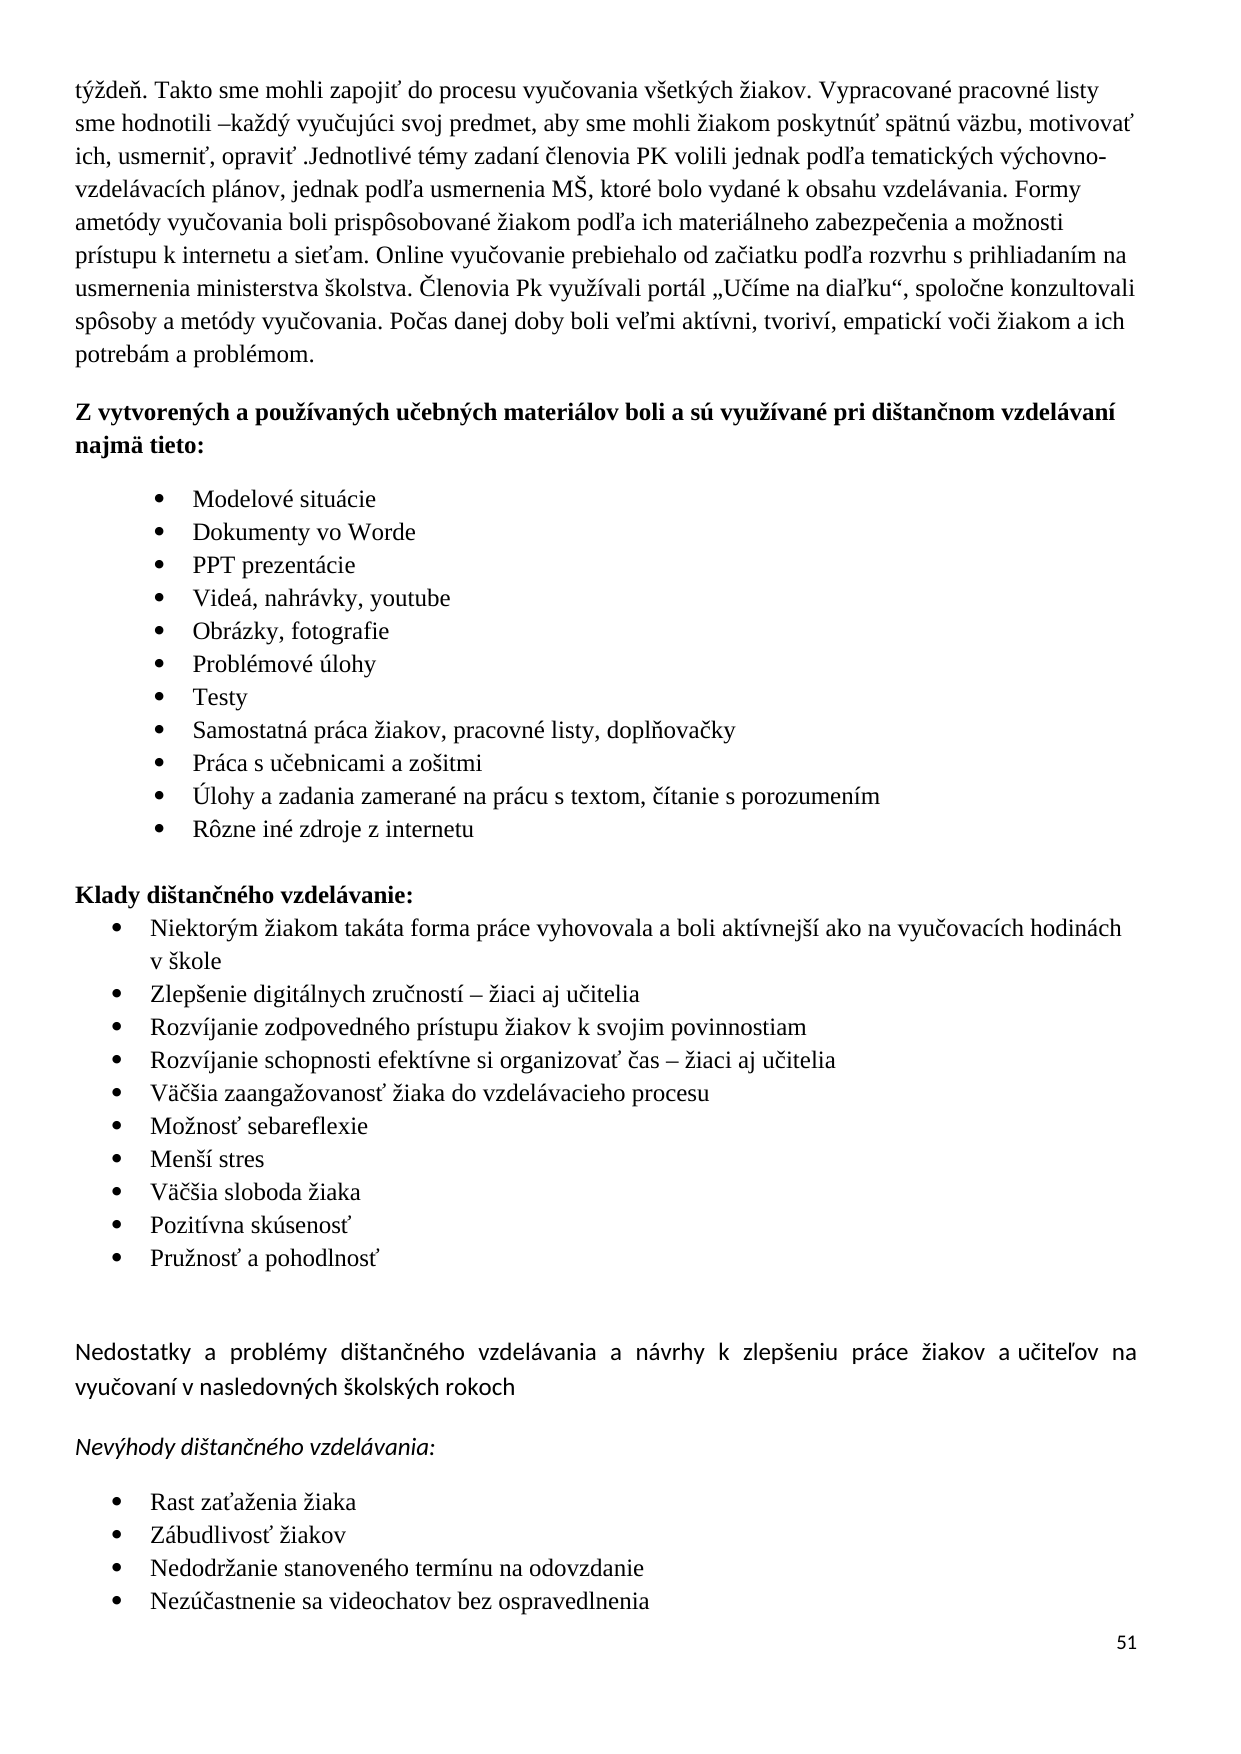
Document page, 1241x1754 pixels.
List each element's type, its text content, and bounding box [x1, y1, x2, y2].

list Menší stres [112, 1144, 1137, 1173]
list Pružnosť a pohodlnosť [112, 1243, 1137, 1272]
list Väčšia zaangažovanosť žiaka do vzdelávacieho procesu [112, 1078, 1137, 1107]
list Rozvíjanie schopnosti efektívne si organizovať čas – žiaci aj učitelia [112, 1045, 1137, 1074]
list Dokumenty vo Worde [155, 517, 1137, 546]
list Obrázky, fotografie [155, 616, 1137, 645]
list Väčšia sloboda žiaka [112, 1177, 1137, 1206]
list Nezúčastnenie sa videochatov bez ospravedlnenia [112, 1586, 1137, 1615]
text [75, 75, 1137, 368]
list PPT prezentácie [155, 550, 1137, 579]
list Rozvíjanie zodpovedného prístupu žiakov k svojim povinnostiam [112, 1012, 1137, 1041]
list Videá, nahrávky, youtube [155, 583, 1137, 612]
text Nedostatky a problémy dištančného vzdelávania a návrhy k zlepšeniu práce žiakov a učiteľov na vyučovaní v nasledovných školských rokoch [75, 1337, 1137, 1402]
list Zábudlivosť žiakov [112, 1520, 1137, 1549]
text Klady dištančného vzdelávanie: [75, 880, 1137, 909]
list Práca s učebnicami a zošitmi [155, 748, 1137, 777]
list Samostatná práca žiakov, pracovné listy, doplňovačky [155, 715, 1137, 744]
list Nedodržanie stanoveného termínu na odovzdanie [112, 1553, 1137, 1582]
list Rôzne iné zdroje z internetu [155, 814, 1137, 843]
list Testy [155, 682, 1137, 711]
list Problémové úlohy [155, 649, 1137, 678]
list Úlohy a zadania zamerané na prácu s textom, čítanie s porozumením [155, 781, 1137, 810]
text Nevýhody dištančného vzdelávania: [75, 1432, 1137, 1462]
list Zlepšenie digitálnych zručností – žiaci aj učitelia [112, 979, 1137, 1008]
list Možnosť sebareflexie [112, 1111, 1137, 1140]
list Rast zaťaženia žiaka [112, 1487, 1137, 1516]
list Pozitívna skúsenosť [112, 1211, 1137, 1239]
text Z vytvorených a používaných učebných materiálov boli a sú využívané pri dištančnom vzdelávaní najmä tieto: [75, 397, 1137, 459]
list Niektorým žiakom takáta forma práce vyhovovala a boli aktívnejší ako na vyučovacích hodinách v škole [112, 913, 1137, 975]
list Modelové situácie [155, 484, 1137, 513]
